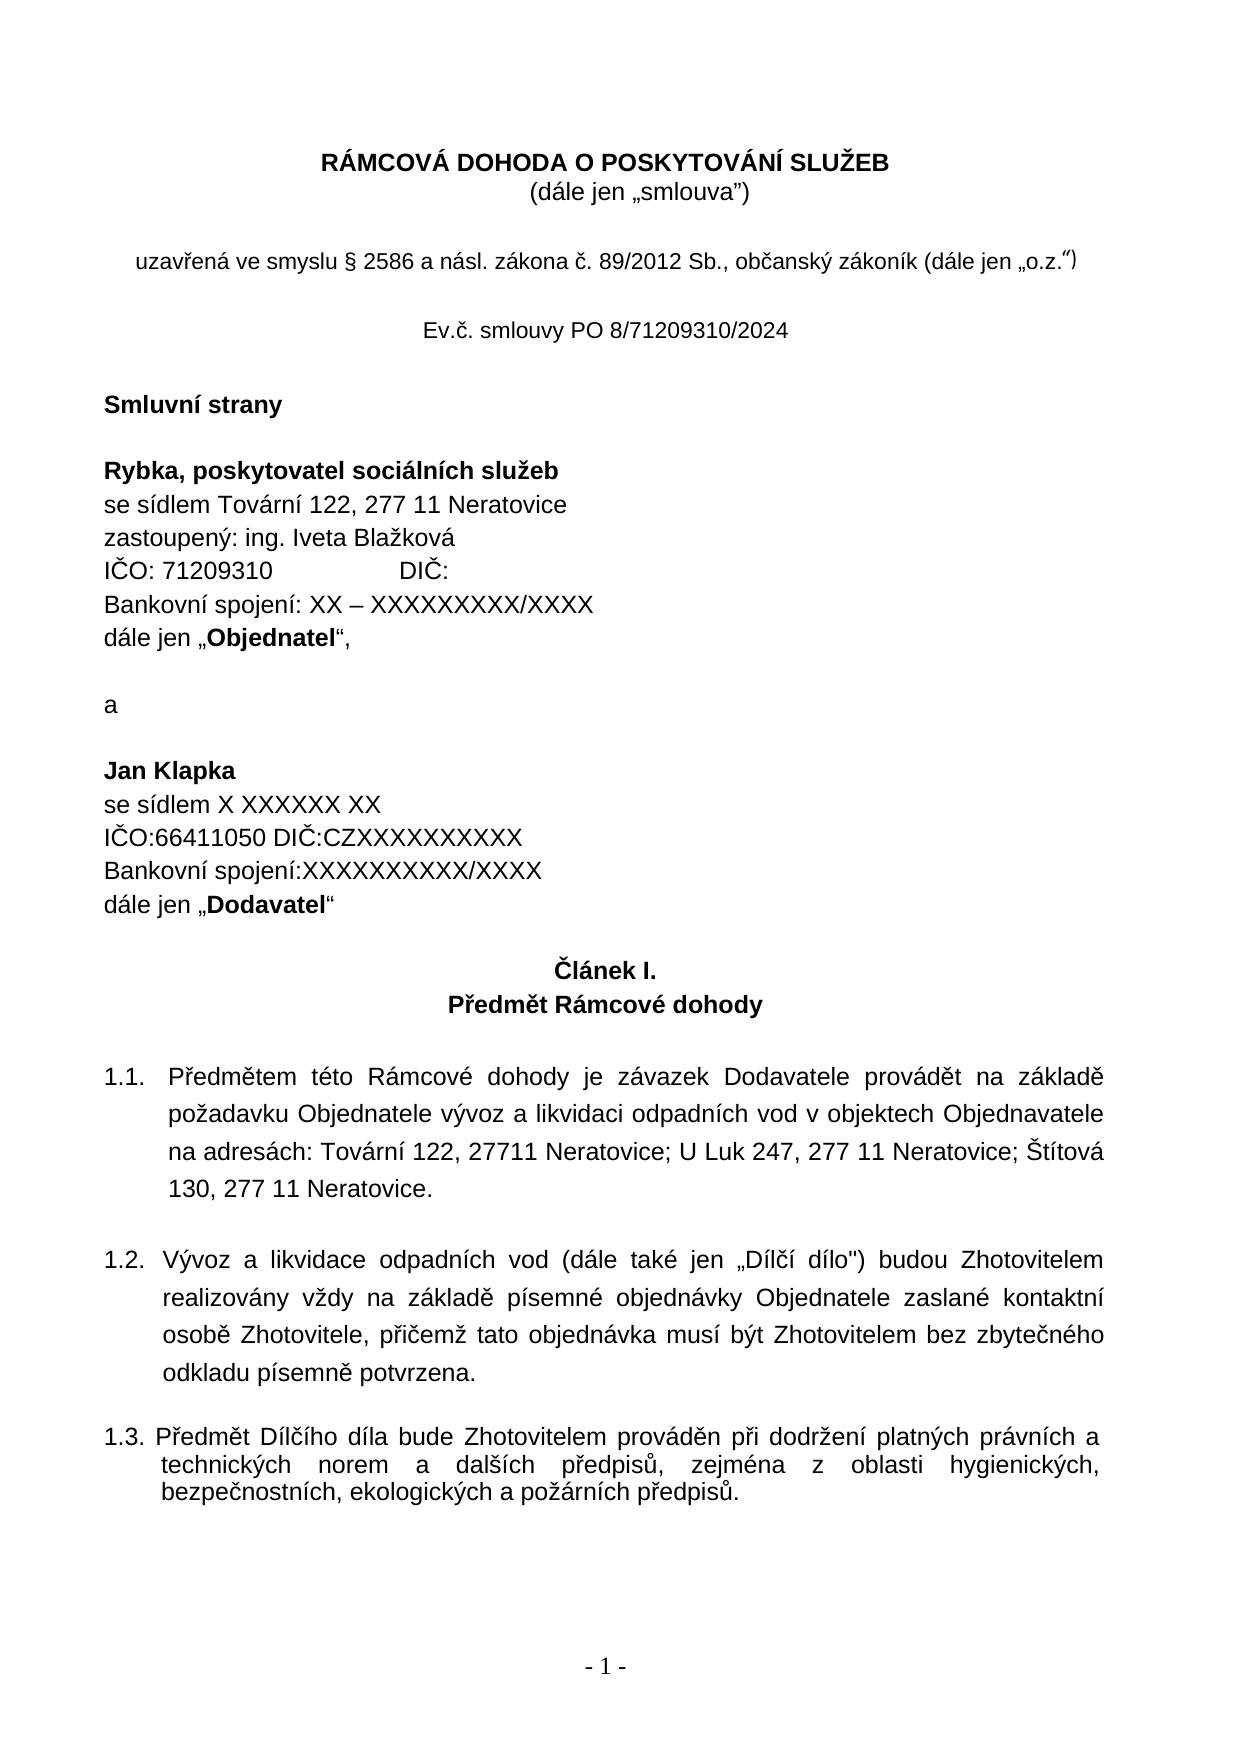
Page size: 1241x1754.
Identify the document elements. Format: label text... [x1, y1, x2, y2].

text se sídlem Tovární 122, 277 11 Neratovice [103, 486, 1107, 520]
text dále jen „Dodavatel“ [103, 886, 1107, 920]
text Jan Klapka [103, 753, 1107, 786]
text Článek I. [103, 953, 1107, 986]
text Smluvní strany [103, 386, 1107, 420]
text Bankovní spojení:XXXXXXXXXX/XXXX [103, 853, 1107, 886]
text se sídlem X XXXXXX XX [103, 786, 1107, 820]
text 1.3. Předmět Dílčího díla bude Zhotovitelem prováděn při dodržení platných právních a technických norem a dalších předpisů, zejména z oblasti hygienických, bezpečnostních, ekologických a požárních předpisů. [103, 1424, 1101, 1506]
text 1.2. Vývoz a likvidace odpadních vod (dále také jen „Dílčí dílo") budou Zhotovitelem realizovány vždy na základě písemné objednávky Objednatele zaslané kontaktní osobě Zhotovitele, přičemž tato objednávka musí být Zhotovitelem bez zbytečného odkladu písemně potvrzena. [103, 1236, 1106, 1386]
text Rybka, poskytovatel sociálních služeb [103, 453, 1107, 486]
text (dále jen „smlouva”) [172, 176, 1107, 205]
text Předmět Rámcové dohody [103, 986, 1107, 1020]
text IČO:66411050 DIČ:CZXXXXXXXXXX [103, 820, 1107, 853]
text IČO: 71209310 DIČ: [103, 553, 1107, 586]
text a [103, 686, 1107, 720]
text dále jen „Objednatel“, [103, 620, 1107, 653]
text zastoupený: ing. Iveta Blažková [103, 520, 1107, 553]
text Bankovní spojení: XX – XXXXXXXXX/XXXX [103, 586, 1107, 620]
text RÁMCOVÁ DOHODA O POSKYTOVÁNÍ SLUŽEB [103, 148, 1107, 176]
picture [1062, 249, 1076, 270]
text 1.1. Předmětem této Rámcové dohody je závazek Dodavatele provádět na základě požadavku Objednatele vývoz a likvidaci odpadních vod v objektech Objednavatele na adresách: Tovární 122, 27711 Neratovice; U Luk 247, 277 11 Neratovice; Štítová 130, 277 11 Neratovice. [103, 1053, 1106, 1203]
text uzavřená ve smyslu § 2586 a násl. zákona č. 89/2012 Sb., občanský zákoník (dále jen „o.z. [103, 248, 1107, 274]
text Ev.č. smlouvy PO 8/71209310/2024 [103, 317, 1107, 343]
